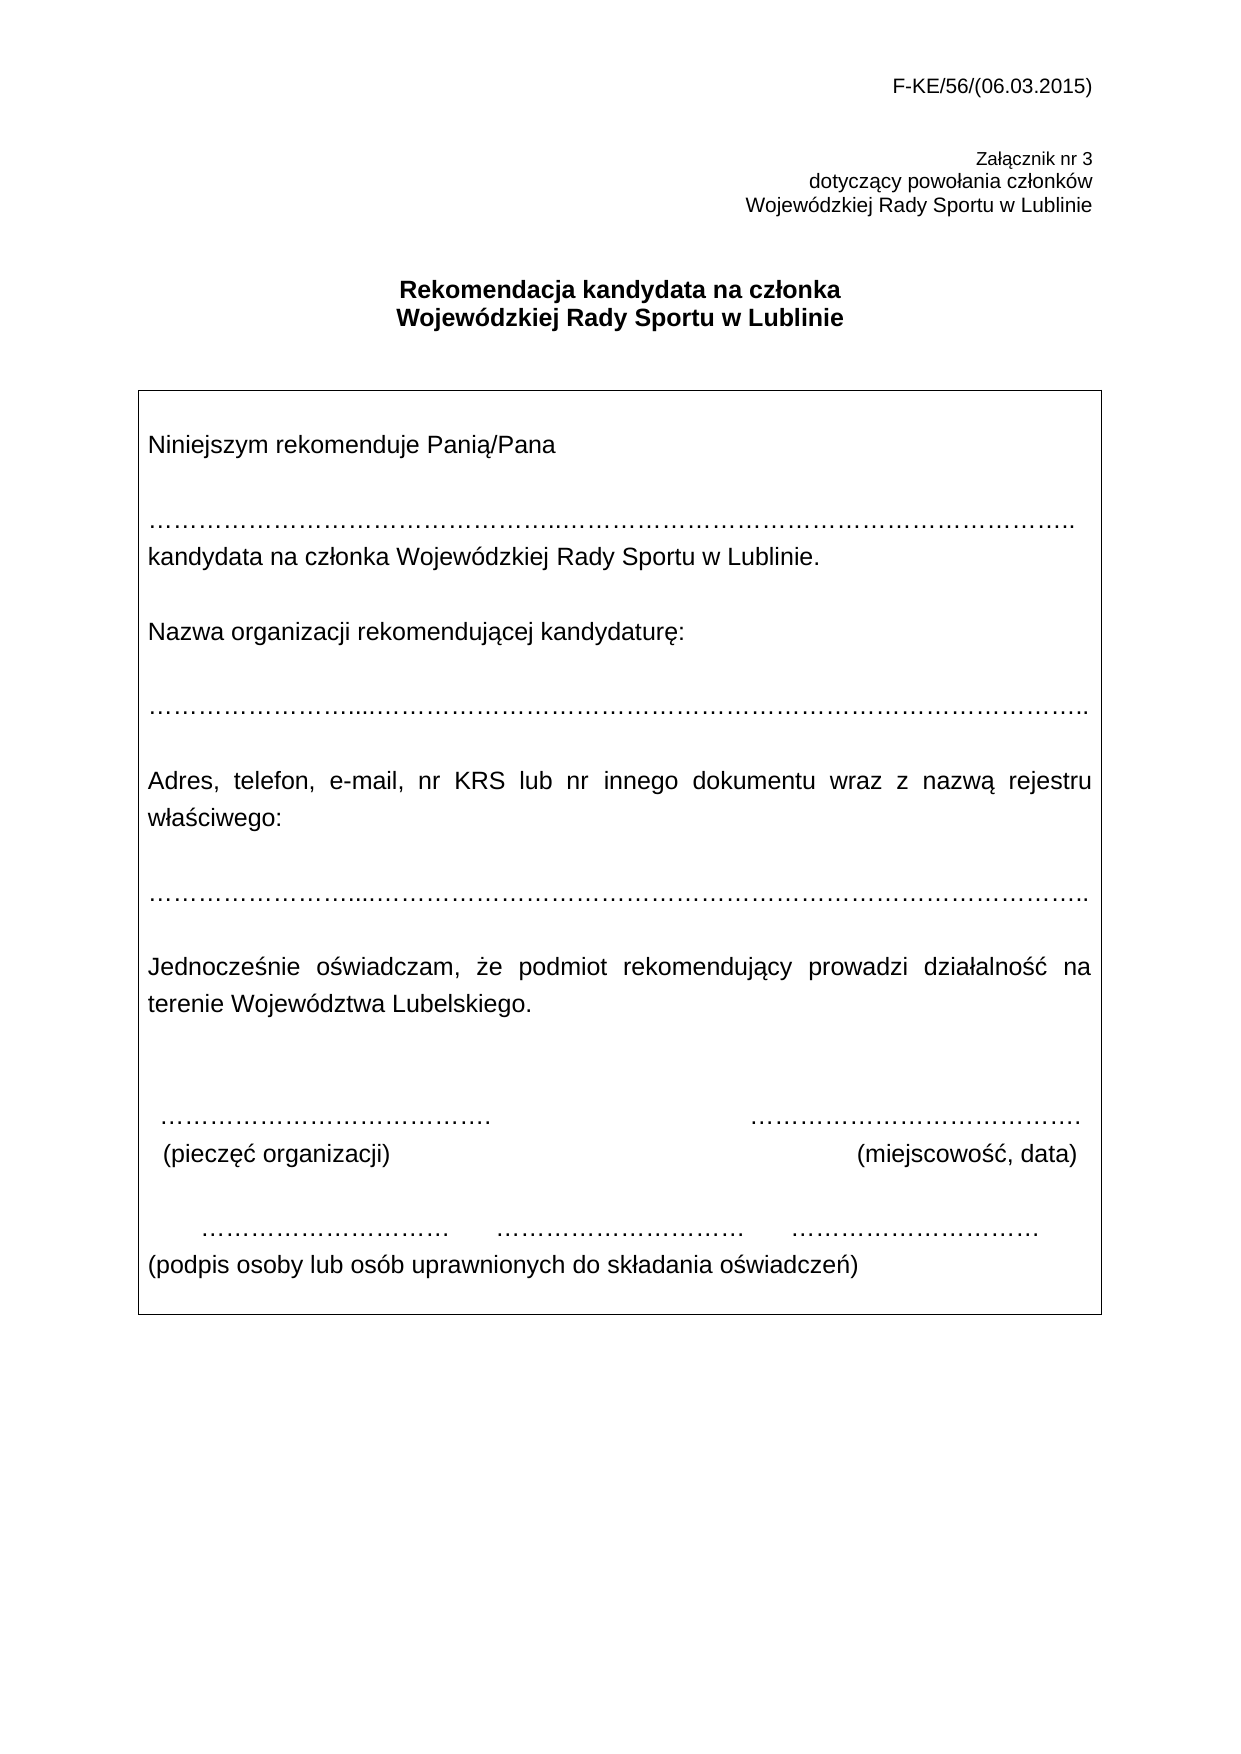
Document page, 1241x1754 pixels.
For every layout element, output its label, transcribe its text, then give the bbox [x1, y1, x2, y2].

text dotyczący powołania członków [148, 169, 1092, 193]
text Nazwa organizacji rekomendującej kandydaturę: [139, 613, 1101, 645]
text (pieczęć organizacji) (miejscowość, data) [139, 1136, 1101, 1167]
text Wojewódzkiej Rady Sportu w Lublinie [148, 193, 1092, 217]
text ……………………....………………………………………………………………………….. [139, 688, 1101, 720]
text …………………………………. …………………………………. [139, 1098, 1101, 1130]
text ……………………....………………………………………………………………………….. [139, 874, 1101, 906]
text Adres, telefon, e-mail, nr KRS lub nr innego dokumentu wraz z nazwą rejestru właściwego: [139, 763, 1101, 832]
text Niniejszym rekomenduje Panią/Pana [139, 427, 1101, 459]
subtitle Rekomendacja kandydata na członka [148, 275, 1092, 303]
subtitle Wojewódzkiej Rady Sportu w Lublinie [148, 303, 1092, 332]
text ………………………… ………………………… ………………………… [139, 1210, 1101, 1242]
text (podpis osoby lub osób uprawnionych do składania oświadczeń) [139, 1247, 1101, 1279]
text Jednocześnie oświadczam, że podmiot rekomendujący prowadzi działalność na terenie Województwa Lubelskiego. [139, 949, 1101, 1018]
text Załącznik nr 3 [148, 148, 1092, 169]
text …………………………………………..…………………………………………………….. kandydata na członka Wojewódzkiej Rady Sportu w Lublinie. [139, 502, 1101, 571]
